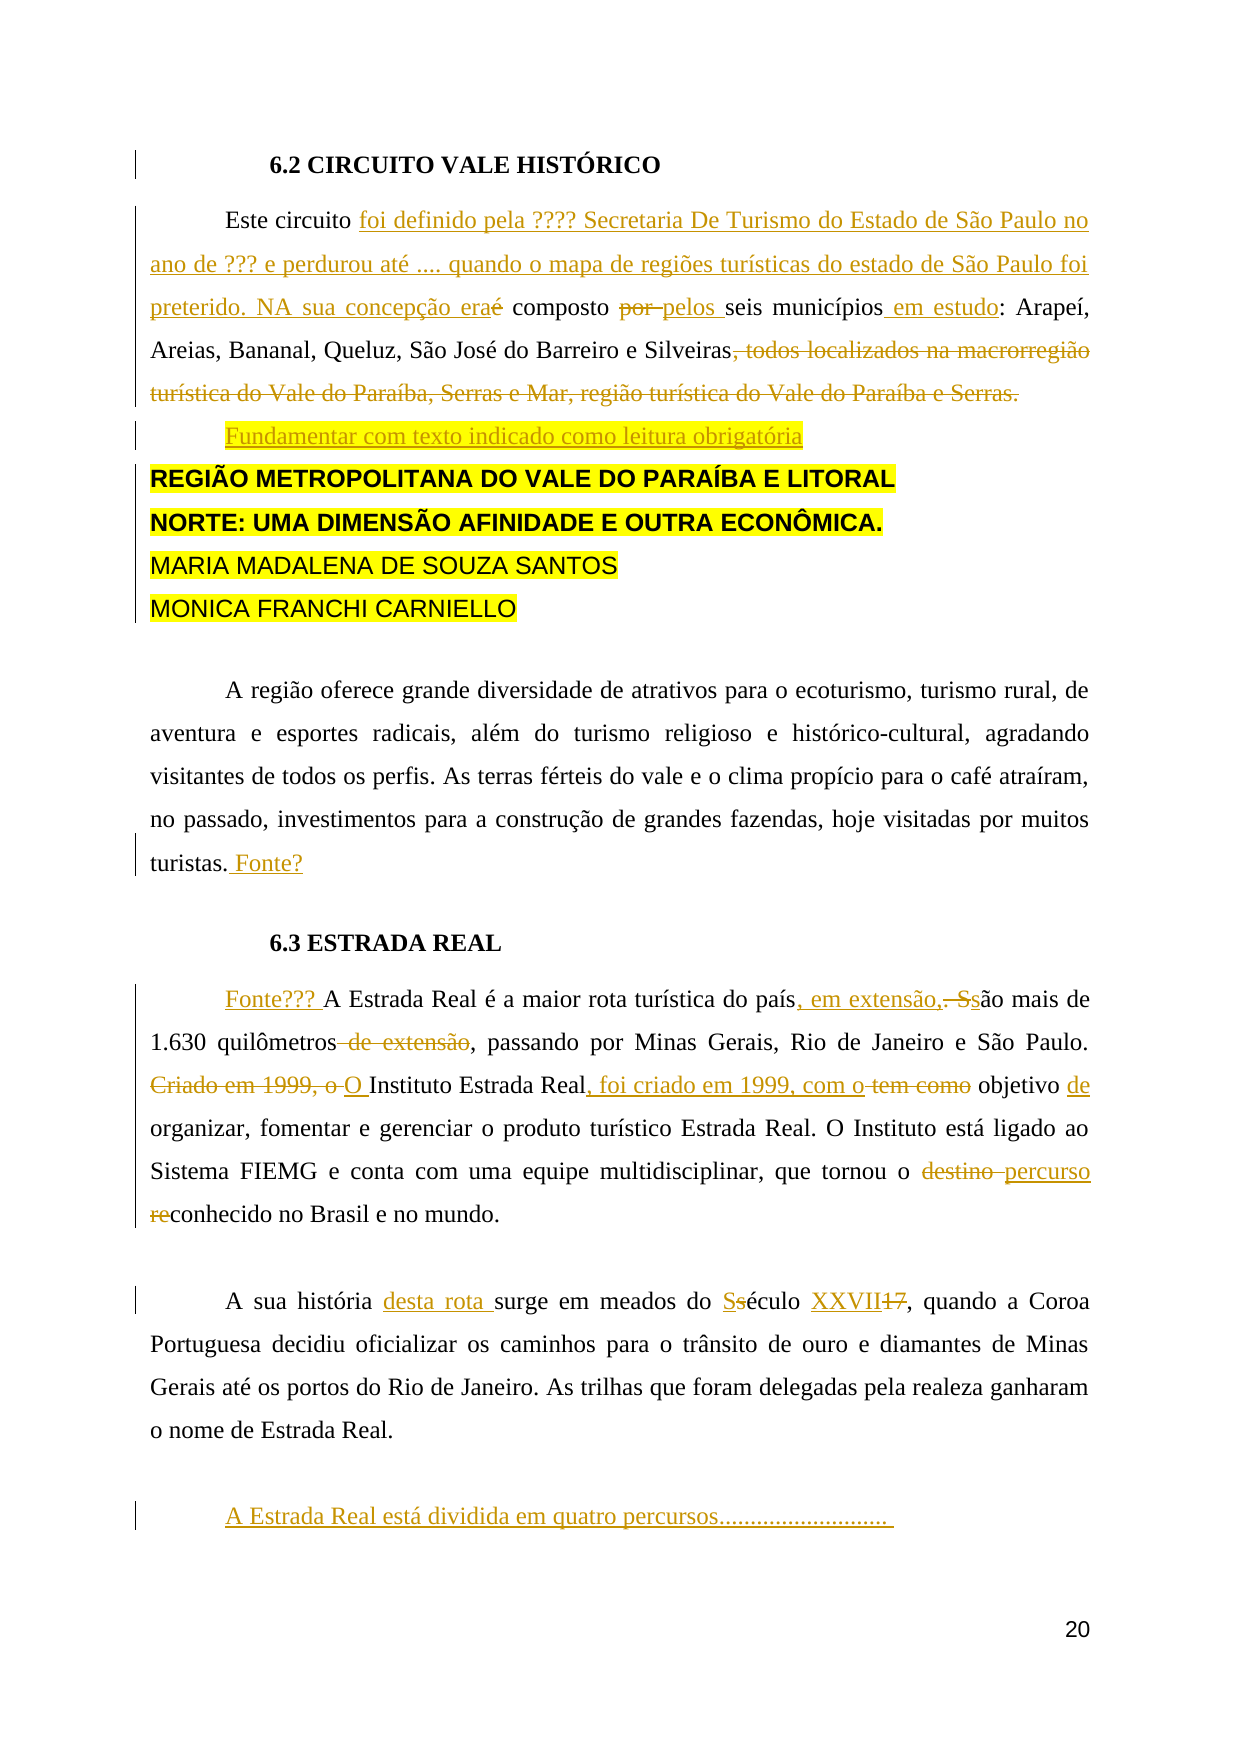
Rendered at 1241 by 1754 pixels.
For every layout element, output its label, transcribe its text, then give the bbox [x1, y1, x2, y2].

text A sua história surge em meados do éculo , quando a Coroa Portuguesa decidiu oficializar os caminhos para o trânsito de ouro e diamantes de Minas Gerais até os portos do Rio de Janeiro. As trilhas que foram delegadas pela realeza ganharam o nome de Estrada Real. [150, 1286, 1090, 1444]
text A Estrada Real é a maior rota turística do paísão mais de 1.630 quilômetros, passando por Minas Gerais, Rio de Janeiro e São Paulo. Instituto Estrada Real objetivo organizar, fomentar e gerenciar o produto turístico Estrada Real. O Instituto está ligado ao Sistema FIEMG e conta com uma equipe multidisciplinar, que tornou o conhecido no Brasil e no mundo. [150, 984, 1090, 1228]
text REGIÃO METROPOLITANA DO VALE DO PARAÍBA E LITORAL NORTE: UMA DIMENSÃO AFINIDADE E OUTRA ECONÔMICA. MARIA MADALENA DE SOUZA SANTOS MONICA FRANCHI CARNIELLO [150, 464, 1090, 662]
subtitle 6.2 CIRCUITO VALE HISTÓRICO [194, 150, 1090, 179]
subtitle 6.3 ESTRADA REAL [194, 928, 1090, 957]
text Este circuito composto seis municípios: Arapeí, Areias, Bananal, Queluz, São José do Barreiro e Silveiras [150, 206, 1090, 407]
text A região oferece grande diversidade de atrativos para o ecoturismo, turismo rural, de aventura e esportes radicais, além do turismo religioso e histórico-cultural, agradando visitantes de todos os perfis. As terras férteis do vale e o clima propício para o café atraíram, no passado, investimentos para a construção de grandes fazendas, hoje visitadas por muitos turistas. [150, 675, 1090, 876]
